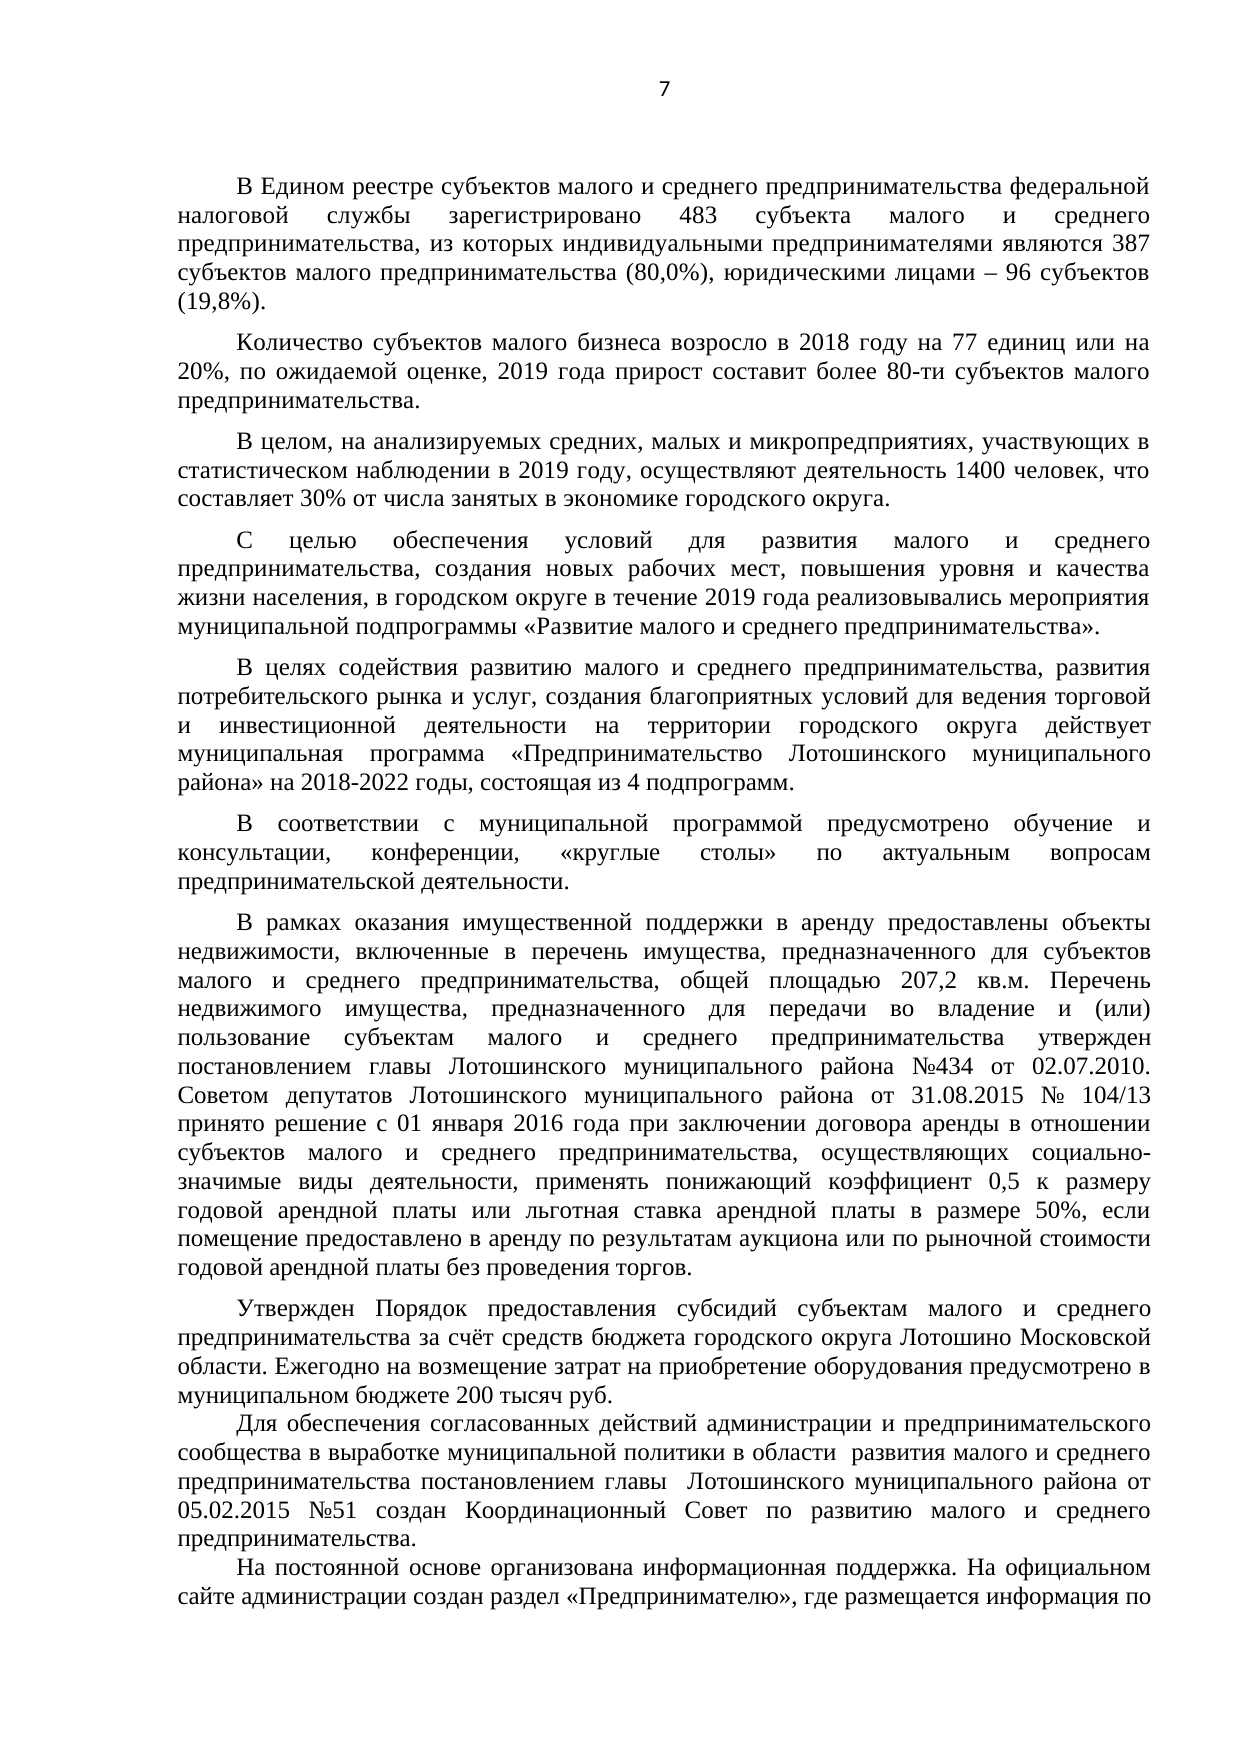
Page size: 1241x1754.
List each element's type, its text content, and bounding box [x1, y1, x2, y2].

text В целях содействия развитию малого и среднего предпринимательства, развития потребительского рынка и услуг, создания благоприятных условий для ведения торговой и инвестиционной деятельности на территории городского округа действует муниципальная программа «Предпринимательство Лотошинского муниципального района» на 2018-2022 годы, состоящая из 4 подпрограмм. [177, 652, 1152, 796]
text В соответствии с муниципальной программой предусмотрено обучение и консультации, конференции, «круглые столы» по актуальным вопросам предпринимательской деятельности. [177, 808, 1152, 895]
text С целью обеспечения условий для развития малого и среднего предпринимательства, создания новых рабочих мест, повышения уровня и качества жизни населения, в городском округе в течение 2019 года реализовывались мероприятия муниципальной подпрограммы «Развитие малого и среднего предпринимательства». [177, 525, 1152, 640]
text Для обеспечения согласованных действий администрации и предпринимательского сообщества в выработке муниципальной политики в области развития малого и среднего предпринимательства постановлением главы Лотошинского муниципального района от 05.02.2015 №51 создан Координационный Совет по развитию малого и среднего предпринимательства. [177, 1408, 1152, 1552]
text В рамках оказания имущественной поддержки в аренду предоставлены объекты недвижимости, включенные в перечень имущества, предназначенного для субъектов малого и среднего предпринимательства, общей площадью 207,2 кв.м. Перечень недвижимого имущества, предназначенного для передачи во владение и (или) пользование субъектам малого и среднего предпринимательства утвержден постановлением главы Лотошинского муниципального района №434 от 02.07.2010. Советом депутатов Лотошинского муниципального района от 31.08.2015 № 104/13 принято решение с 01 января 2016 года при заключении договора аренды в отношении субъектов малого и среднего предпринимательства, осуществляющих социально-значимые виды деятельности, применять понижающий коэффициент 0,5 к размеру годовой арендной платы или льготная ставка арендной платы в размере 50%, если помещение предоставлено в аренду по результатам аукциона или по рыночной стоимости годовой арендной платы без проведения торгов. [177, 907, 1152, 1281]
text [177, 1552, 1152, 1610]
text В целом, на анализируемых средних, малых и микропредприятиях, участвующих в статистическом наблюдении в 2019 году, осуществляют деятельность 1400 человек, что составляет 30% от числа занятых в экономике городского округа. [177, 426, 1152, 512]
text Количество субъектов малого бизнеса возросло в 2018 году на 77 единиц или на 20%, по ожидаемой оценке, 2019 года прирост составит более 80-ти субъектов малого предпринимательства. [177, 327, 1152, 413]
text В Едином реестре субъектов малого и среднего предпринимательства федеральной налоговой службы зарегистрировано 483 субъекта малого и среднего предпринимательства, из которых индивидуальными предпринимателями являются 387 субъектов малого предпринимательства (80,0%), юридическими лицами – 96 субъектов (19,8%). [177, 171, 1152, 315]
text Утвержден Порядок предоставления субсидий субъектам малого и среднего предпринимательства за счёт средств бюджета городского округа Лотошино Московской области. Ежегодно на возмещение затрат на приобретение оборудования предусмотрено в муниципальном бюджете 200 тысяч руб. [177, 1293, 1152, 1408]
